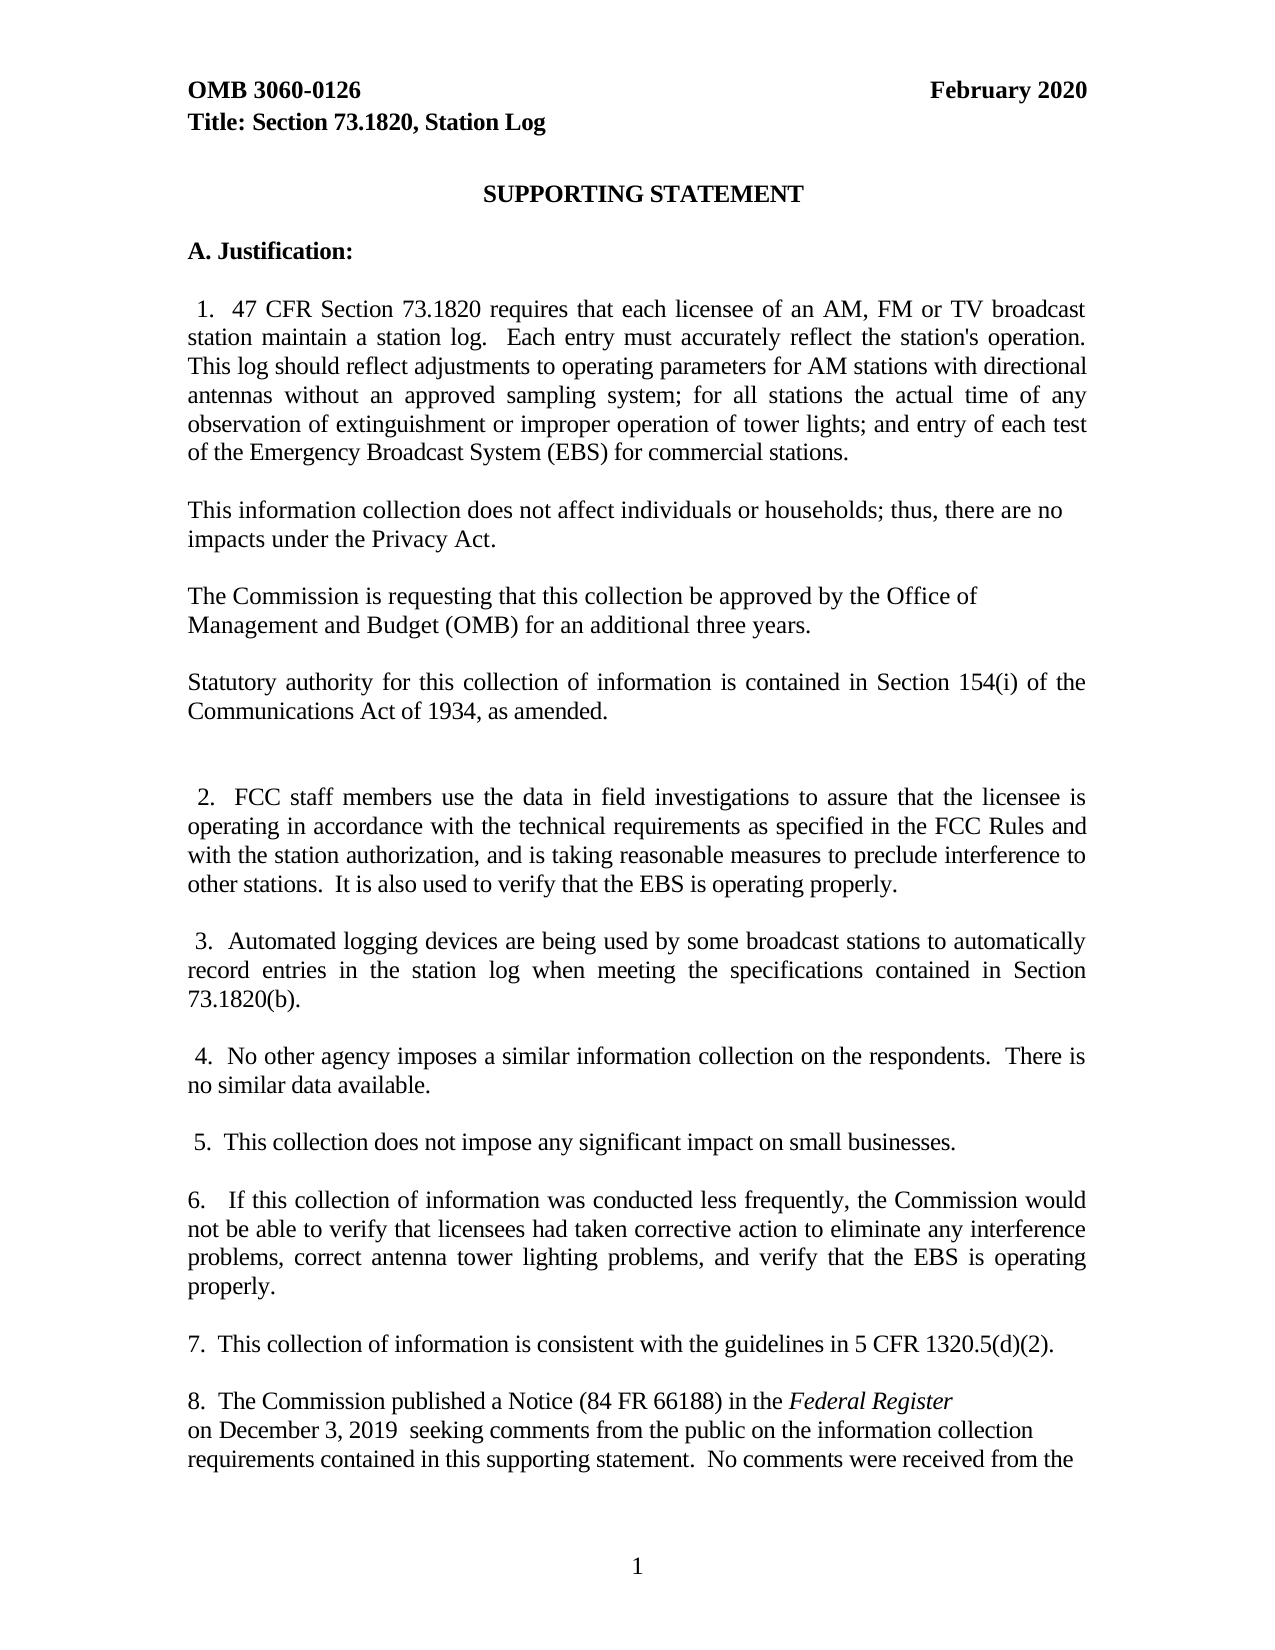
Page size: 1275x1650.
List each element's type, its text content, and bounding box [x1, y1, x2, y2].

text Statutory authority for this collection of information is contained in Section 154(i) of the Communications Act of 1934, as amended. [187, 667, 1087, 725]
text The Commission is requesting that this collection be approved by the Office of Management and Budget (OMB) for an additional three years. [187, 581, 1087, 639]
text 7. This collection of information is consistent with the guidelines in 5 CFR 1320.5(d)(2). [187, 1329, 1087, 1357]
text 3. Automated logging devices are being used by some broadcast stations to automatically record entries in the station log when meeting the specifications contained in Section 73.1820(b). [187, 926, 1087, 1012]
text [187, 1386, 1087, 1472]
text 4. No other agency imposes a similar information collection on the respondents. There is no similar data available. [187, 1041, 1087, 1099]
text 2. FCC staff members use the data in field investigations to assure that the licensee is operating in accordance with the technical requirements as specified in the FCC Rules and with the station authorization, and is taking reasonable measures to preclude interference to other stations. It is also used to verify that the EBS is operating properly. [187, 782, 1087, 897]
text 6. If this collection of information was conducted less frequently, the Commission would not be able to verify that licensees had taken corrective action to eliminate any interference problems, correct antenna tower lighting problems, and verify that the EBS is operating properly. [187, 1185, 1087, 1300]
text 5. This collection does not impose any significant impact on small businesses. [187, 1127, 1087, 1156]
text A. Justification: [187, 236, 1087, 265]
text This information collection does not affect individuals or households; thus, there are no impacts under the Privacy Act. [187, 495, 1087, 552]
text SUPPORTING STATEMENT [187, 179, 1087, 207]
text 1. 47 CFR Section 73.1820 requires that each licensee of an AM, FM or TV broadcast station maintain a station log. Each entry must accurately reflect the station's operation. This log should reflect adjustments to operating parameters for AM stations with directional antennas without an approved sampling system; for all stations the actual time of any observation of extinguishment or improper operation of tower lights; and entry of each test of the Emergency Broadcast System (EBS) for commercial stations. [187, 294, 1087, 466]
